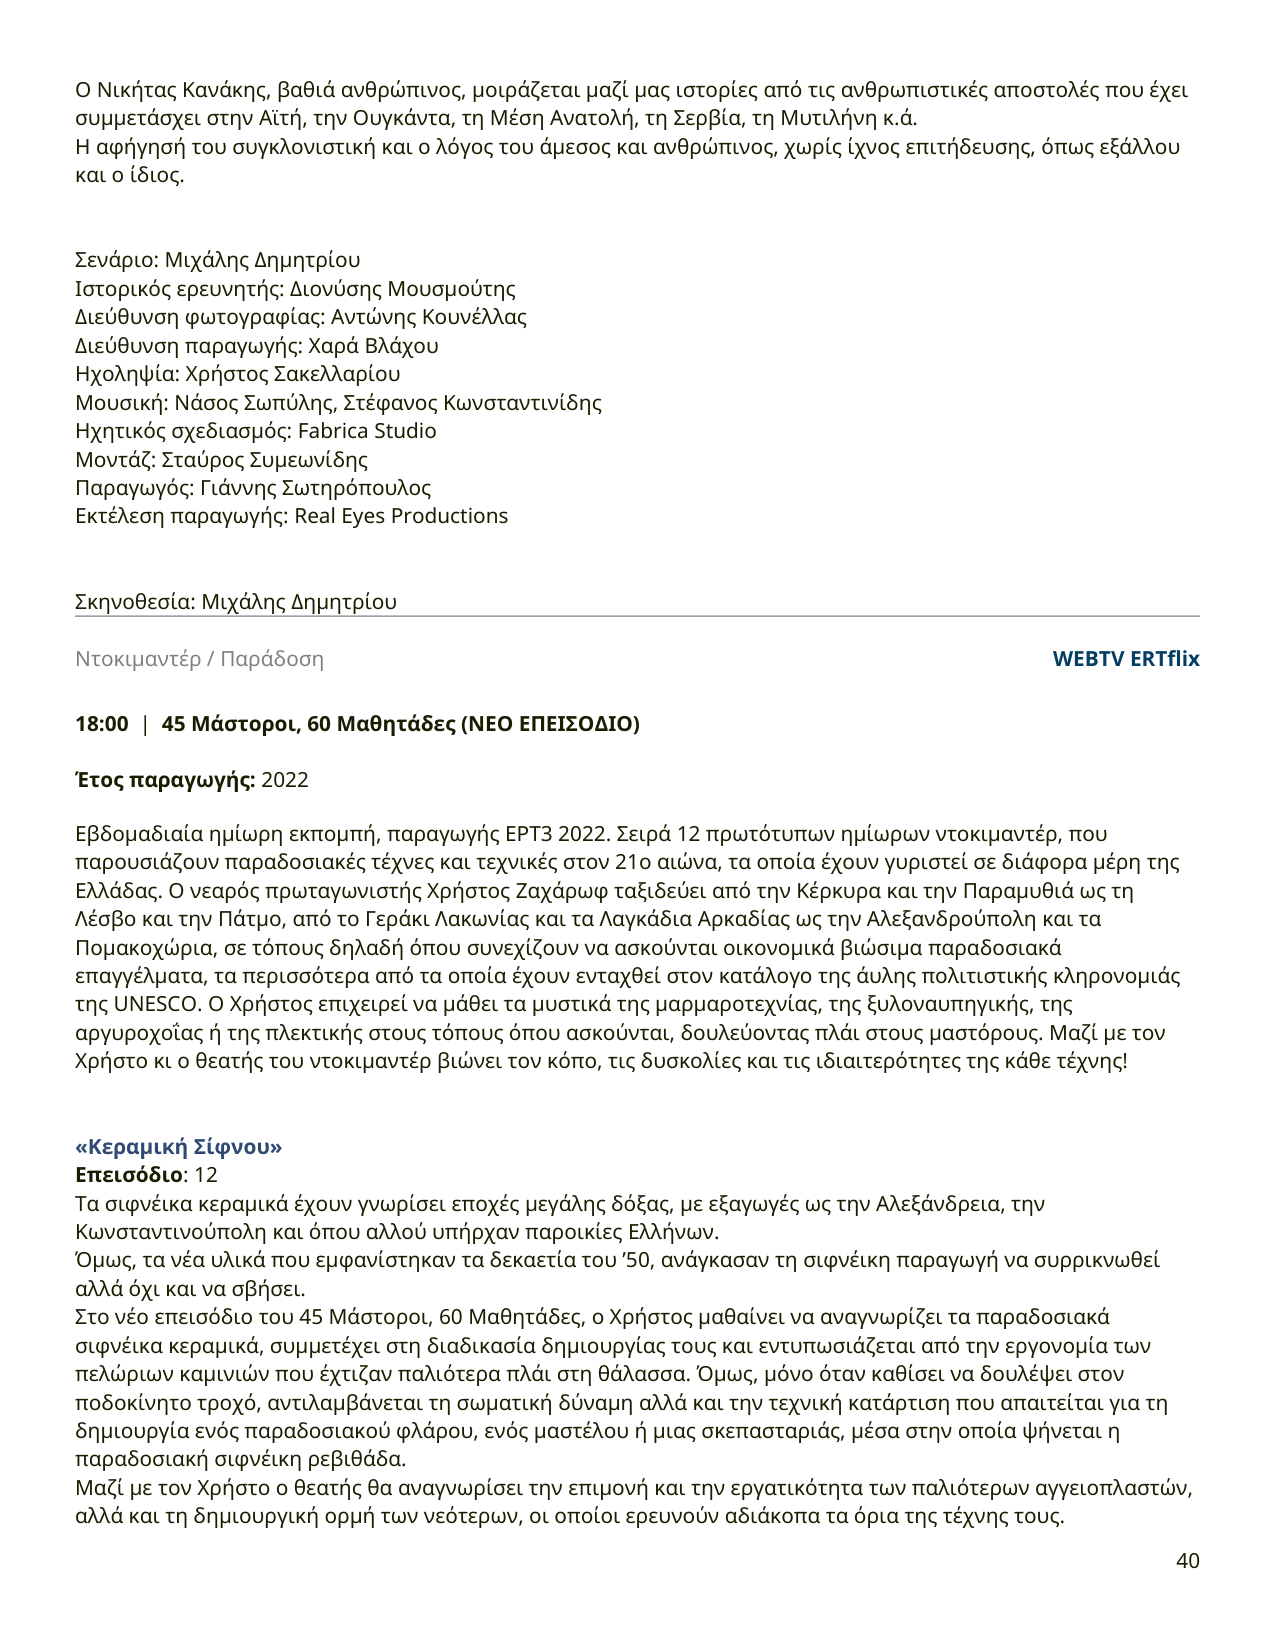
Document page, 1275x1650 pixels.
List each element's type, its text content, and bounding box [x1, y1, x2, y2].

text Σενάριο: Μιχάλης Δημητρίου Ιστορικός ερευνητής: Διονύσης Μουσμούτης Διεύθυνση φωτογραφίας: Αντώνης Κουνέλλας Διεύθυνση παραγωγής: Χαρά Βλάχου Ηχοληψία: Χρήστος Σακελλαρίου Μουσική: Νάσος Σωπύλης, Στέφανος Κωνσταντινίδης Ηχητικός σχεδιασμός: Fabrica Studio Μοντάζ: Σταύρος Συμεωνίδης Παραγωγός: Γιάννης Σωτηρόπουλος Εκτέλεση παραγωγής: Real Eyes Productions Σκηνοθεσία: Μιχάλης Δημητρίου [75, 189, 1200, 615]
text Εβδομαδιαία ημίωρη εκπομπή, παραγωγής ΕΡΤ3 2022. Σειρά 12 πρωτότυπων ημίωρων ντοκιμαντέρ, που παρουσιάζουν παραδοσιακές τέχνες και τεχνικές στον 21ο αιώνα, τα οποία έχουν γυριστεί σε διάφορα μέρη της Ελλάδας. Ο νεαρός πρωταγωνιστής Χρήστος Ζαχάρωφ ταξιδεύει από την Κέρκυρα και την Παραμυθιά ως τη Λέσβο και την Πάτμο, από το Γεράκι Λακωνίας και τα Λαγκάδια Αρκαδίας ως την Αλεξανδρούπολη και τα Πομακοχώρια, σε τόπους δηλαδή όπου συνεχίζουν να ασκούνται οικονομικά βιώσιμα παραδοσιακά επαγγέλματα, τα περισσότερα από τα οποία έχουν ενταχθεί στον κατάλογο της άυλης πολιτιστικής κληρονομιάς της UNESCO. Ο Χρήστος επιχειρεί να μάθει τα μυστικά της μαρμαροτεχνίας, της ξυλοναυπηγικής, της αργυροχοΐας ή της πλεκτικής στους τόπους όπου ασκούνται, δουλεύοντας πλάι στους μαστόρους. Μαζί με τον Χρήστο κι ο θεατής του ντοκιμαντέρ βιώνει τον κόπο, τις δυσκολίες και τις ιδιαιτερότητες της κάθε τέχνης! [75, 819, 1200, 1075]
text 18:00 | 45 Μάστοροι, 60 Μαθητάδες (ΝΕΟ ΕΠΕΙΣΟΔΙΟ) Έτος παραγωγής: 2022 [75, 672, 1200, 794]
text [75, 1189, 1200, 1530]
table_header WEBTV ERTflix [638, 644, 1200, 672]
text «Κεραμική Σίφνου» Eπεισόδιο: 12 [75, 1075, 1200, 1189]
table_header Ντοκιμαντέρ / Παράδοση [75, 644, 637, 672]
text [75, 75, 1200, 189]
